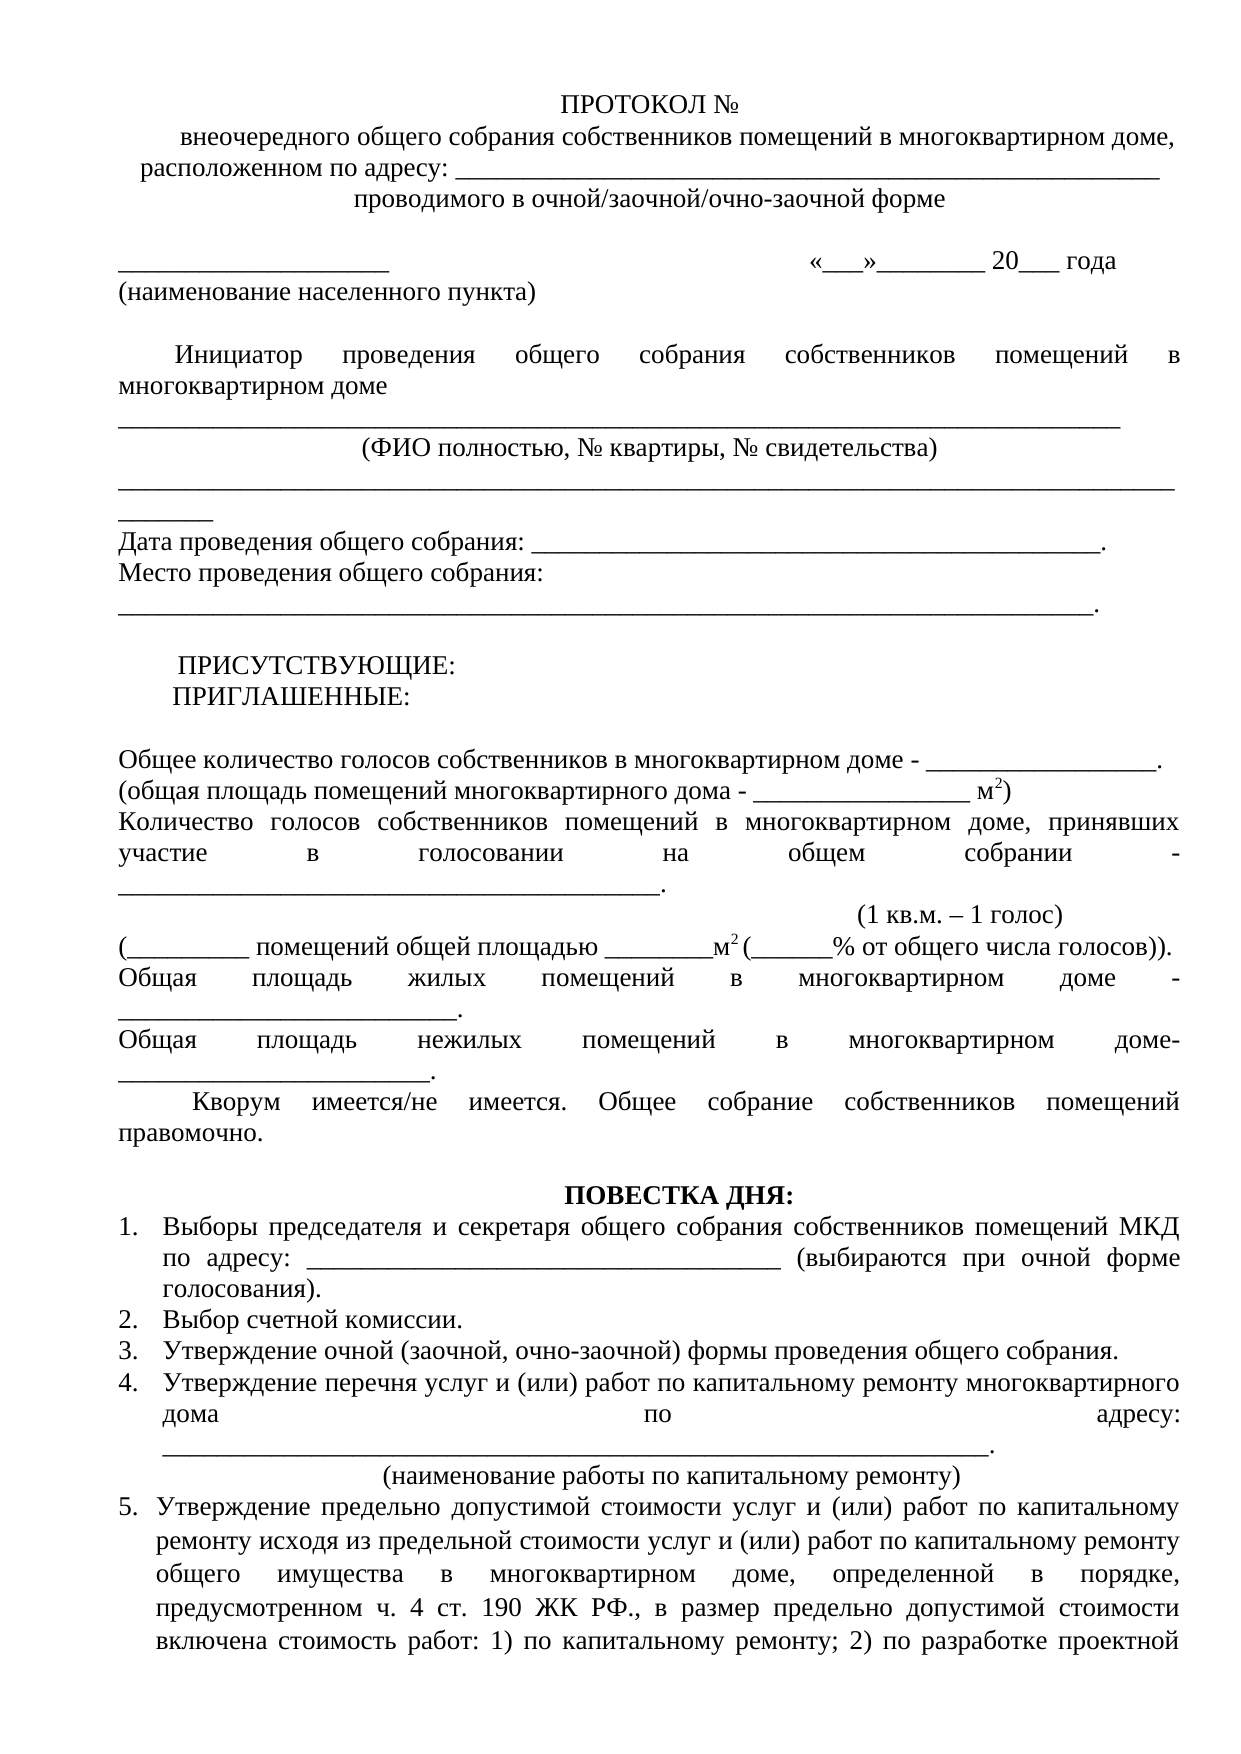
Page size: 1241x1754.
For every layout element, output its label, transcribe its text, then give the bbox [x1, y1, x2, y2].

text (ФИО полностью, № квартиры, № свидетельства) [118, 431, 1181, 462]
text Общая площадь жилых помещений в многоквартирном доме - _________________________. [118, 961, 1181, 1023]
text (наименование населенного пункта) [118, 276, 1181, 307]
text Количество голосов собственников помещений в многоквартирном доме, принявших участие в голосовании на общем собрании - ________________________________________. [118, 805, 1181, 898]
text (1 кв.м. – 1 голос) [118, 898, 1181, 929]
list Выбор счетной комиссии. [118, 1303, 1181, 1334]
text Место проведения общего собрания: ________________________________________________________________________. [118, 556, 1181, 618]
text __________________________________________________________________________ [118, 400, 1181, 431]
text (наименование работы по капитальному ремонту) [162, 1459, 1181, 1490]
list Утверждение перечня услуг и (или) работ по капитальному ремонту многоквартирного дома по адресу: _____________________________________________________________. [118, 1366, 1181, 1459]
text _____________________________________________________________________________________ [118, 462, 1181, 525]
text Дата проведения общего собрания: __________________________________________. [118, 525, 1196, 556]
list Утверждение очной (заочной, очно-заочной) формы проведения общего собрания. [118, 1334, 1181, 1366]
text проводимого в очной/заочной/очно-заочной форме [118, 182, 1181, 213]
list Выборы председателя и секретаря общего собрания собственников помещений МКД по адресу: ___________________________________ (выбираются при очной форме голосования). [118, 1210, 1181, 1303]
text внеочередного общего собрания собственников помещений в многоквартирном доме, расположенном по адресу: ____________________________________________________ [118, 120, 1181, 182]
text Кворум имеется/не имеется. Общее собрание собственников помещений правомочно. [118, 1085, 1181, 1148]
text ПОВЕСТКА ДНЯ: [118, 1179, 1181, 1210]
text ПРИГЛАШЕННЫЕ: [118, 680, 1181, 712]
text Общая площадь нежилых помещений в многоквартирном доме- _______________________. [118, 1023, 1181, 1085]
text ____________________ «___»________ 20___ года [118, 244, 1181, 276]
text Общее количество голосов собственников в многоквартирном доме - _________________. [118, 743, 1181, 774]
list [118, 1490, 1181, 1656]
text (_________ помещений общей площадью ________м2 (______% от общего числа голосов)). [118, 929, 1181, 961]
text ПРИСУТСТВУЮЩИЕ: [118, 649, 1181, 680]
text ПРОТОКОЛ № [118, 89, 1181, 120]
text (общая площадь помещений многоквартирного дома - ________________ м2) [118, 774, 1181, 805]
text Инициатор проведения общего собрания собственников помещений в многоквартирном доме [118, 338, 1181, 400]
